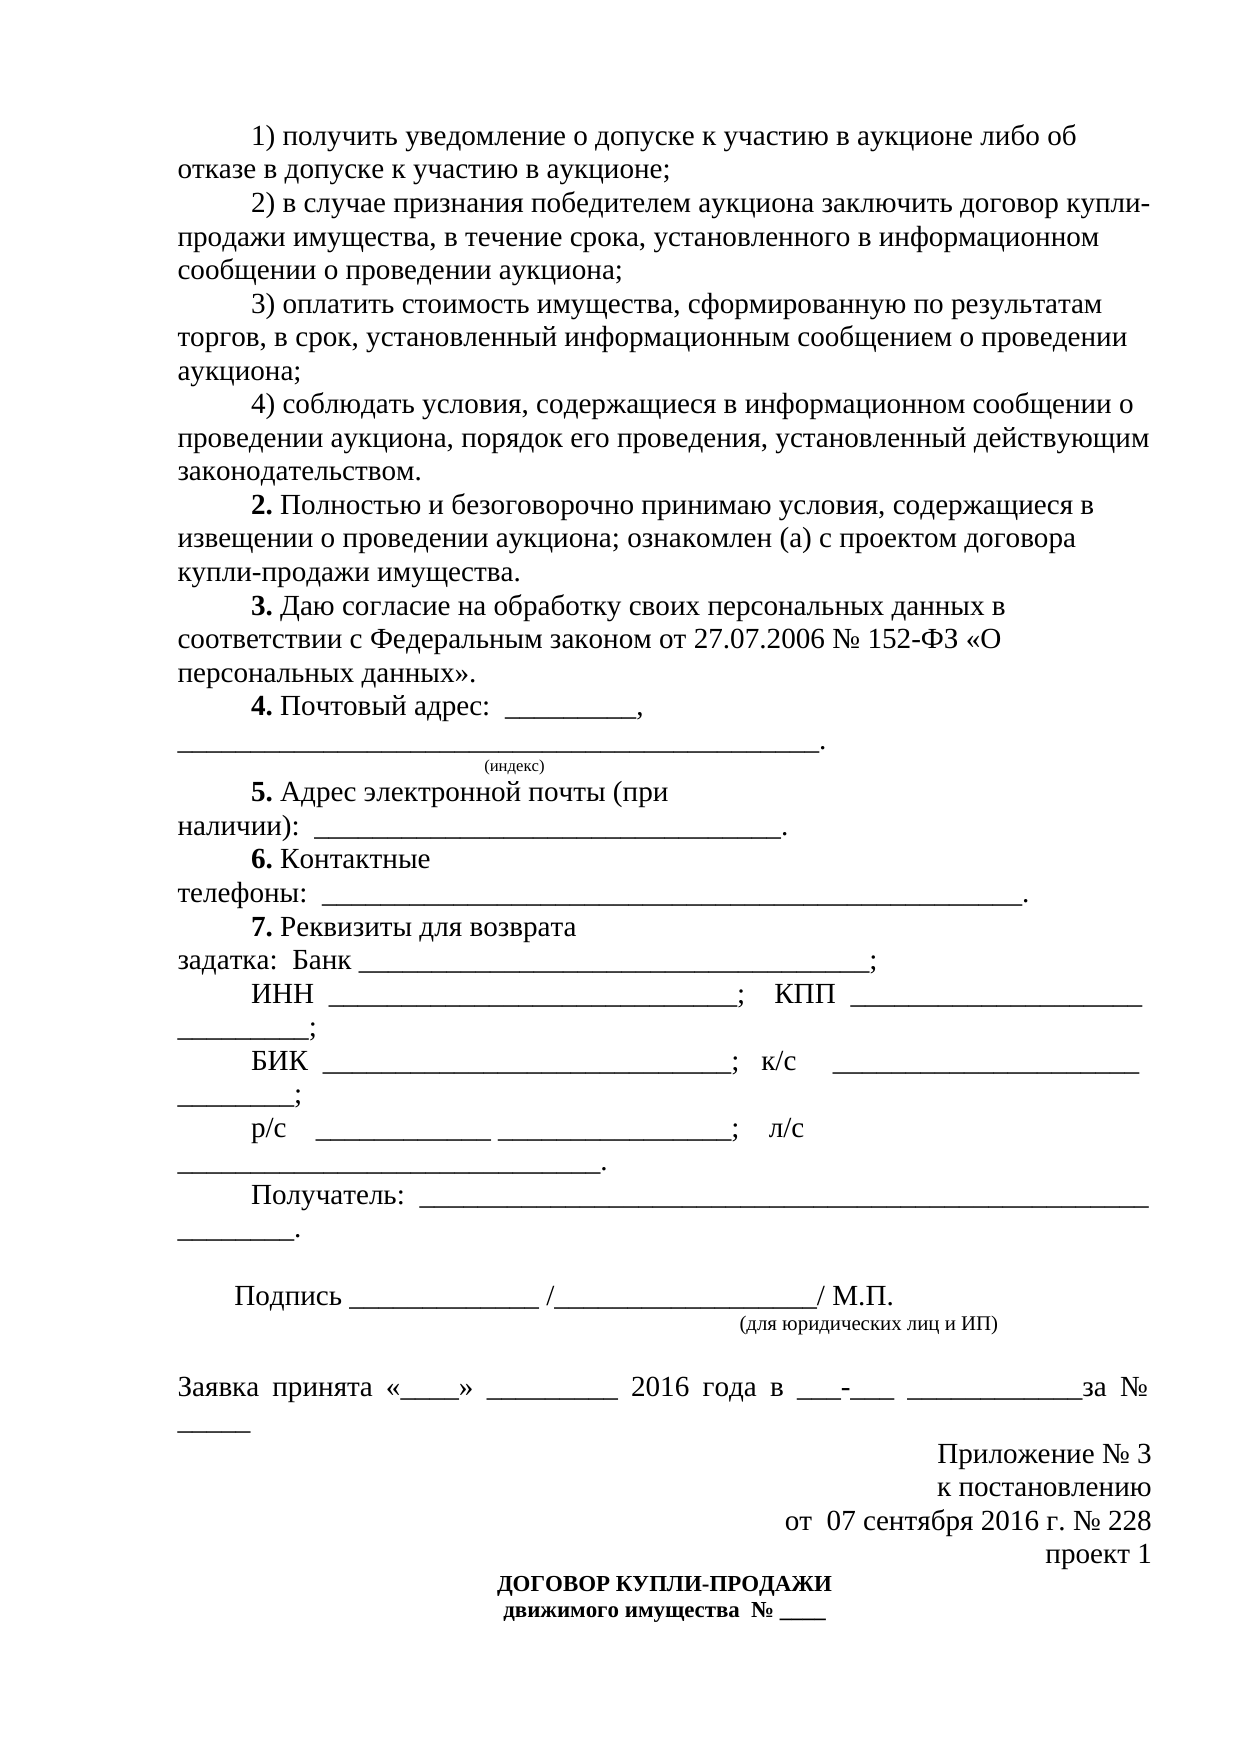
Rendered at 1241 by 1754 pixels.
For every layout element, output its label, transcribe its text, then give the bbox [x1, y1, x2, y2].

text 6. Контактные телефоны: ________________________________________________. [177, 842, 1152, 909]
text (для юридических лиц и ИП) [177, 1311, 1152, 1335]
text ИНН ____________________________; КПП _____________________________; [177, 976, 1152, 1043]
text 2) в случае признания победителем аукциона заключить договор купли-продажи имущества, в течение срока, установленного в информационном сообщении о проведении аукциона; [177, 185, 1152, 286]
text р/с ____________ ________________; л/с _____________________________. [177, 1110, 1152, 1177]
text ДОГОВОР КУПЛИ-ПРОДАЖИ [177, 1570, 1152, 1596]
text Получатель: __________________________________________________________. [177, 1177, 1152, 1244]
text от 07 сентября 2016 г. № 228 [177, 1503, 1152, 1537]
text Подпись _____________ /__________________/ М.П. [177, 1278, 1152, 1311]
text 5. Адрес электронной почты (при наличии): ________________________________. [177, 774, 1152, 842]
text БИК ____________________________; к/с _____________________________; [177, 1043, 1152, 1110]
text 4) соблюдать условия, содержащиеся в информационном сообщении о проведении аукциона, порядок его проведения, установленный действующим законодательством. [177, 386, 1152, 487]
text проект 1 [177, 1537, 1152, 1570]
text Заявка принята «____» _________ 2016 года в ___-___ ____________за № _____ [177, 1369, 1149, 1436]
text (индекс) [177, 755, 1152, 774]
text к постановлению [177, 1469, 1152, 1503]
text Приложение № 3 [177, 1436, 1152, 1469]
text движимого имущества № ____ [177, 1596, 1152, 1623]
text 7. Реквизиты для возврата задатка: Банк ___________________________________; [177, 909, 1152, 976]
text 3) оплатить стоимость имущества, сформированную по результатам торгов, в срок, установленный информационным сообщением о проведении аукциона; [177, 286, 1152, 386]
text 1) получить уведомление о допуске к участию в аукционе либо об отказе в допуске к участию в аукционе; [177, 118, 1152, 185]
text 3. Даю согласие на обработку своих персональных данных в соответствии с Федеральным законом от 27.07.2006 № 152-ФЗ «О персональных данных». [177, 588, 1152, 688]
text 4. Почтовый адрес: _________, ____________________________________________. [177, 688, 1152, 755]
text 2. Полностью и безоговорочно принимаю условия, содержащиеся в извещении о проведении аукциона; ознакомлен (а) с проектом договора купли-продажи имущества. [177, 487, 1152, 588]
